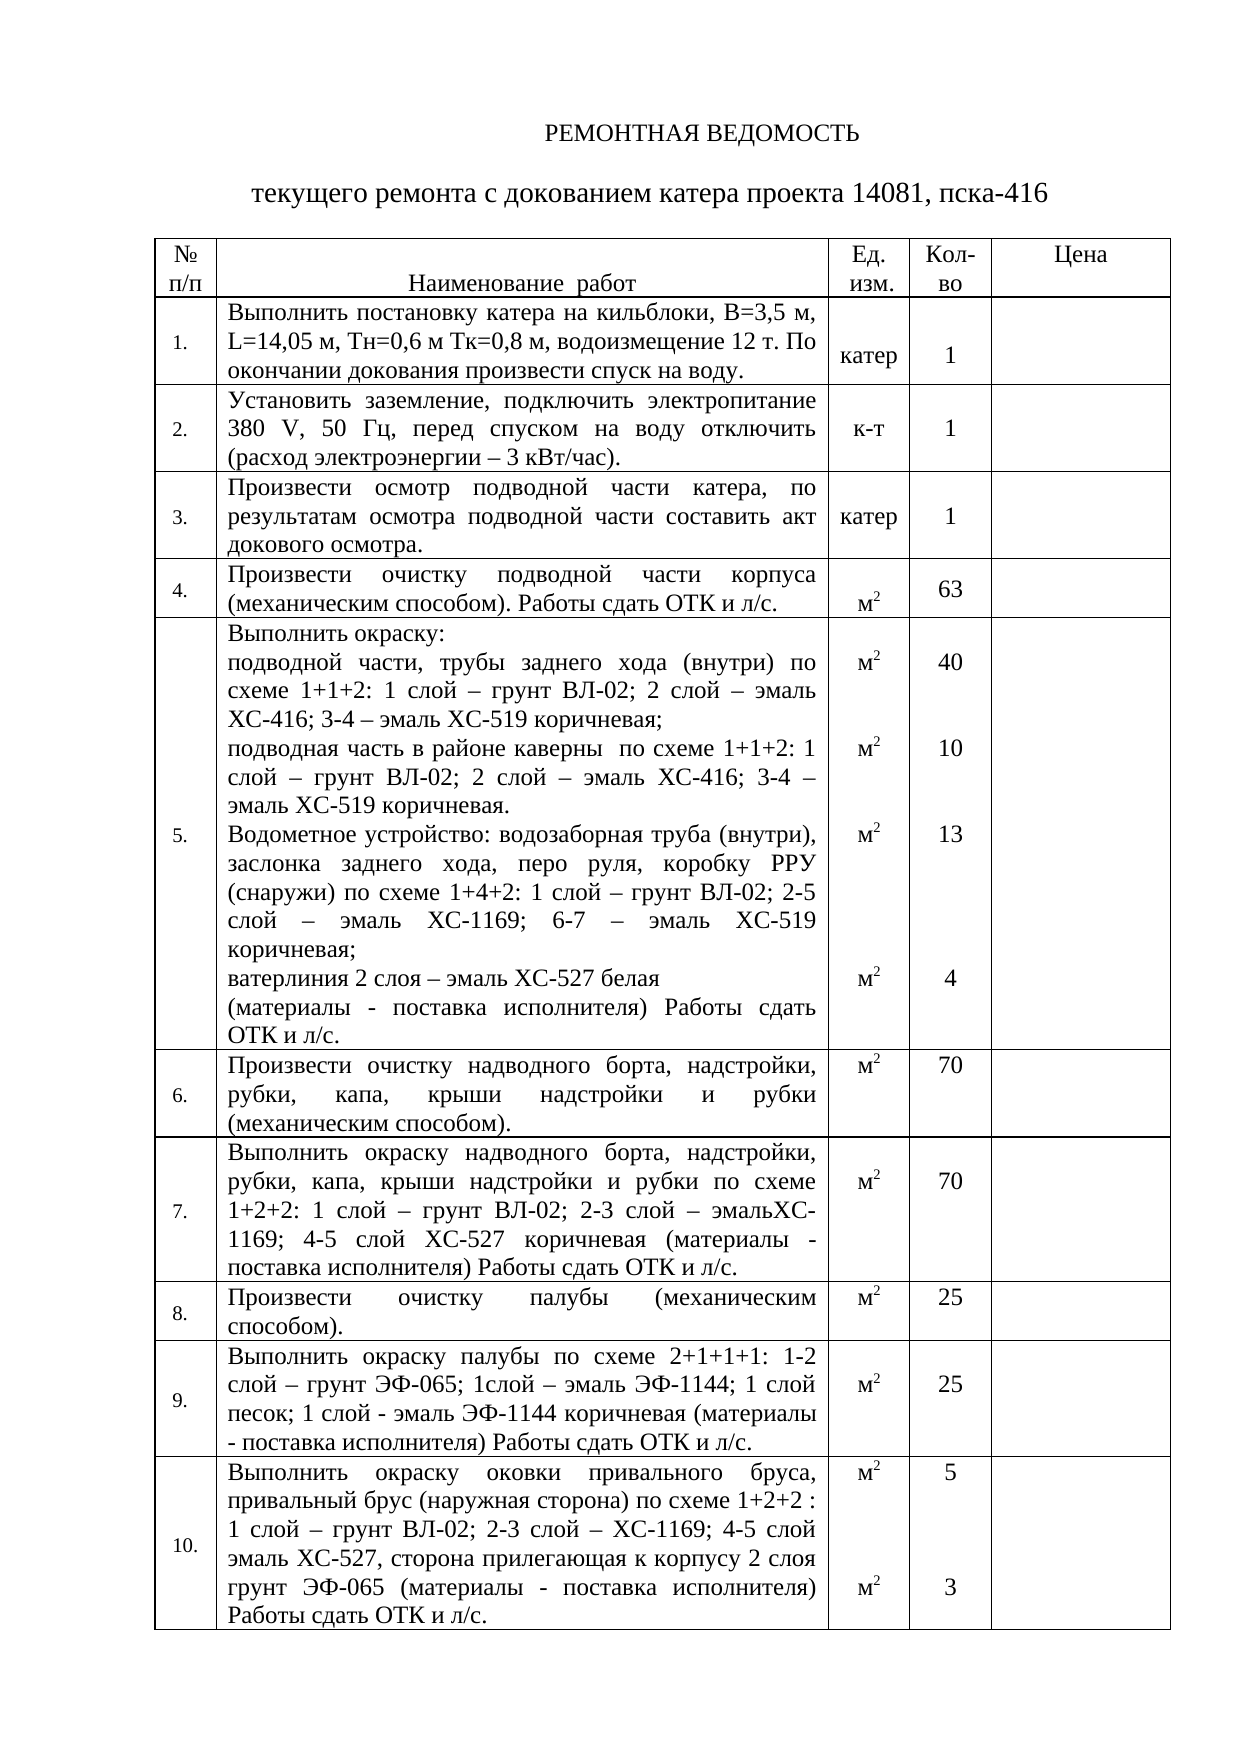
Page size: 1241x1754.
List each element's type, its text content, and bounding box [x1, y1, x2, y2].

table_cell 25 [910, 1341, 991, 1456]
table_cell м2 м2 [829, 1457, 909, 1629]
table_header № п/п [156, 239, 216, 296]
table_cell м2 [829, 559, 909, 617]
table_cell Установить заземление, подключить электропитание 380 V, 50 Гц, перед спуском на воду отключить (расход электроэнергии – 3 кВт/час). [217, 385, 828, 471]
table_header Ед. изм. [829, 239, 909, 296]
table_cell Произвести очистку надводного борта, надстройки, рубки, капа, крыши надстройки и рубки (механическим способом). [217, 1050, 828, 1136]
table_cell к-т [829, 385, 909, 471]
table_cell [992, 1282, 1170, 1340]
table_cell Выполнить окраску палубы по схеме 2+1+1+1: 1-2 слой – грунт ЭФ-065; 1слой – эмаль ЭФ-1144; 1 слой песок; 1 слой - эмаль ЭФ-1144 коричневая (материалы - поставка исполнителя) Работы сдать ОТК и л/с. [217, 1341, 828, 1456]
table_cell катер [829, 472, 909, 558]
table_cell [156, 1341, 216, 1456]
table_cell Выполнить окраску надводного борта, надстройки, рубки, капа, крыши надстройки и рубки по схеме 1+2+2: 1 слой – грунт ВЛ-02; 2-3 слой – эмальХС-1169; 4-5 слой ХС-527 коричневая (материалы - поставка исполнителя) Работы сдать ОТК и л/с. [217, 1138, 828, 1281]
table_cell [156, 298, 216, 384]
table_cell м2 [829, 1341, 909, 1456]
table_cell [992, 559, 1170, 617]
table_cell Произвести очистку палубы (механическим способом). [217, 1282, 828, 1340]
table_cell [156, 1282, 216, 1340]
table_cell [156, 618, 216, 1049]
table_cell [992, 1138, 1170, 1281]
table_cell Выполнить окраску оковки привального бруса, привальный брус (наружная сторона) по схеме 1+2+2 : 1 слой – грунт ВЛ-02; 2-3 слой – ХС-1169; 4-5 слой эмаль ХС-527, сторона прилегающая к корпусу 2 слоя грунт ЭФ-065 (материалы - поставка исполнителя) Работы сдать ОТК и л/с. [217, 1457, 828, 1629]
table_cell [156, 472, 216, 558]
table_cell Произвести осмотр подводной части катера, по результатам осмотра подводной части составить акт докового осмотра. [217, 472, 828, 558]
table_cell [992, 1341, 1170, 1456]
table_cell 1 [910, 385, 991, 471]
table_cell м2 м2 м2 м2 [829, 618, 909, 1049]
table_cell [156, 385, 216, 471]
table_cell [156, 559, 216, 617]
table_cell [156, 1050, 216, 1136]
table_cell [992, 618, 1170, 1049]
table_header Цена [992, 239, 1170, 296]
table_cell 25 [910, 1282, 991, 1340]
table_cell 1 [910, 298, 991, 384]
table_cell [992, 472, 1170, 558]
table_cell [156, 1457, 216, 1629]
table_cell [992, 385, 1170, 471]
table_cell 1 [910, 472, 991, 558]
table_cell [992, 298, 1170, 384]
text текущего ремонта с докованием катера проекта 14081, пска-416 [148, 176, 1152, 209]
table_cell 40 10 13 4 [910, 618, 991, 1049]
table_cell [992, 1050, 1170, 1136]
table_cell м2 [829, 1050, 909, 1136]
table_cell м2 [829, 1282, 909, 1340]
table_header Кол-во [910, 239, 991, 296]
table_cell [156, 1138, 216, 1281]
table_cell [992, 1457, 1170, 1629]
table_cell Выполнить окраску: подводной части, трубы заднего хода (внутри) по схеме 1+1+2: 1 слой – грунт ВЛ-02; 2 слой – эмаль ХС-416; 3-4 – эмаль ХС-519 коричневая; подводная часть в районе каверны по схеме 1+1+2: 1 слой – грунт ВЛ-02; 2 слой – эмаль ХС-416; 3-4 – эмаль ХС-519 коричневая. Водометное устройство: водозаборная труба (внутри), заслонка заднего хода, перо руля, коробку РРУ (снаружи) по схеме 1+4+2: 1 слой – грунт ВЛ-02; 2-5 слой – эмаль ХС-1169; 6-7 – эмаль ХС-519 коричневая; ватерлиния 2 слоя – эмаль ХС-527 белая (материалы - поставка исполнителя) Работы сдать ОТК и л/с. [217, 618, 828, 1049]
table_cell 63 [910, 559, 991, 617]
table_cell катер [829, 298, 909, 384]
text РЕМОНТНАЯ ВЕДОМОСТЬ [177, 118, 1152, 147]
table_cell 70 [910, 1138, 991, 1281]
table_cell м2 [829, 1138, 909, 1281]
table_header Наименование работ [217, 239, 828, 296]
table_cell 70 [910, 1050, 991, 1136]
table_cell Выполнить постановку катера на кильблоки, В=3,5 м, L=14,05 м, Тн=0,6 м Тк=0,8 м, водоизмещение 12 т. По окончании докования произвести спуск на воду. [217, 298, 828, 384]
table_cell Произвести очистку подводной части корпуса (механическим способом). Работы сдать ОТК и л/с. [217, 559, 828, 617]
table_cell 5 3 [910, 1457, 991, 1629]
